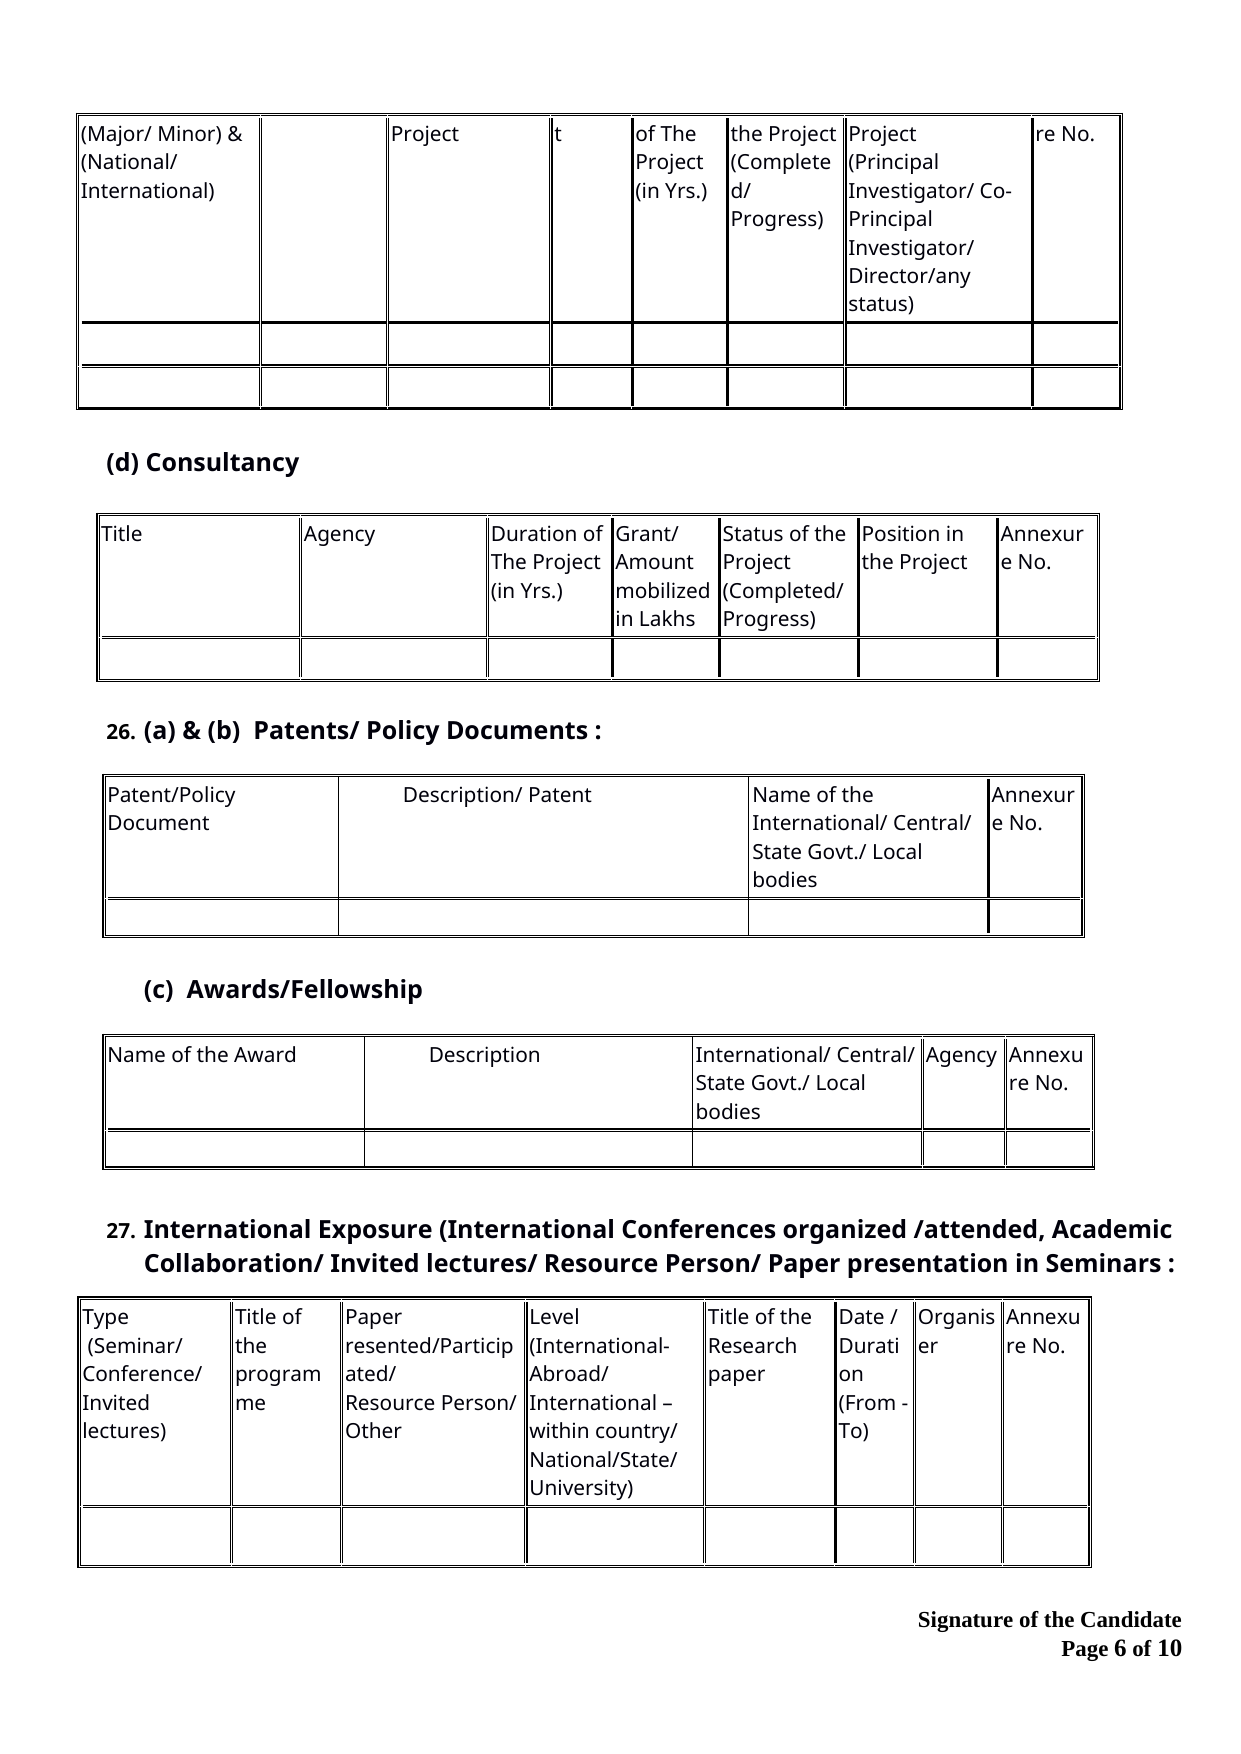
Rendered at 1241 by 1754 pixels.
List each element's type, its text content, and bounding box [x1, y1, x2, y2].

table_cell [693, 1132, 922, 1166]
table_header Status of the Project (Completed/ Progress) [719, 516, 858, 636]
table_cell [232, 1508, 342, 1564]
table_cell [488, 639, 612, 679]
table_header Amount [551, 114, 632, 321]
table_header Annexure No. [1003, 1300, 1088, 1505]
table_cell [1032, 364, 1120, 407]
table_cell [612, 639, 719, 679]
table_cell [632, 368, 727, 407]
table_cell [1003, 1505, 1090, 1564]
table_header Description [365, 1037, 692, 1128]
table_cell [262, 324, 386, 364]
table_cell [1034, 321, 1119, 364]
table_cell [915, 1508, 1003, 1564]
table_cell [719, 639, 858, 679]
table_cell [98, 636, 301, 679]
table_cell [845, 368, 1032, 407]
table_header Title [100, 516, 301, 636]
table_cell [835, 1508, 914, 1564]
table_cell [1006, 1128, 1092, 1166]
table_header Name of the International/ Central/ State Govt./ Local bodies [749, 777, 988, 897]
table_cell [847, 324, 1031, 364]
table_cell [729, 324, 843, 364]
table_header Level (International-Abroad/International –within country/ National/State/ University) [526, 1300, 704, 1505]
table_cell [389, 324, 549, 364]
table_header Description/ Patent [339, 777, 748, 897]
table_header Agency [301, 516, 487, 636]
table_cell [727, 364, 845, 407]
table_header Agency [923, 1037, 1006, 1128]
table_cell [104, 897, 338, 935]
table_cell [79, 321, 259, 364]
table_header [845, 114, 1032, 321]
table_cell [301, 639, 487, 679]
table_header International/ Central/ State Govt./ Local bodies [693, 1037, 922, 1128]
table_cell [705, 1508, 835, 1564]
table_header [79, 116, 261, 321]
table_header Grant/ Amount mobilized in Lakhs [612, 516, 719, 636]
list International Exposure (International Conferences organized /attended, Academic Collaboration/ Invited lectures/ Resource Person/ Paper presentation in Seminars : [106, 1211, 1182, 1279]
table_cell [261, 368, 387, 407]
table_cell [342, 1505, 526, 1564]
table_cell [553, 324, 631, 364]
table_header Position in the Project [858, 516, 997, 636]
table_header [727, 114, 845, 321]
table_header Organiser [915, 1300, 1003, 1505]
table_header Title of the programme [232, 1300, 342, 1505]
list (c) Awards/Fellowship [144, 971, 1182, 1006]
table_cell [749, 900, 988, 935]
table_cell [79, 1505, 232, 1564]
table_header Duration of The Project (in Yrs.) [488, 514, 612, 636]
table_cell [526, 1508, 704, 1564]
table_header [388, 114, 551, 321]
table_cell [79, 364, 261, 407]
table_cell [634, 324, 726, 364]
table_cell [365, 1132, 692, 1166]
list (a) & (b) Patents/ Policy Documents : [106, 712, 1182, 746]
table_header Patent/Policy Document [106, 777, 338, 897]
table_cell [388, 364, 551, 407]
table_header Title of the Research paper [705, 1298, 835, 1505]
table_header Type (Seminar/ Conference/ Invited lectures) [81, 1300, 232, 1505]
table_cell [997, 636, 1098, 679]
table_cell [106, 1128, 364, 1166]
table_header Funded By [261, 116, 387, 321]
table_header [632, 116, 727, 321]
table_cell [923, 1132, 1006, 1166]
table_header Name of the Award [106, 1037, 364, 1128]
table_cell [858, 639, 997, 679]
table_header Date / Duration (From - To) [835, 1300, 914, 1505]
table_header Paper resented/Participated/ Resource Person/ Other [342, 1298, 526, 1505]
table_header Annexure No. [988, 777, 1081, 897]
table_header Annexure No. [1006, 1037, 1092, 1128]
table_cell [339, 900, 748, 935]
table_cell [988, 897, 1083, 935]
table_cell [551, 368, 632, 407]
table_header Annexure No. [1032, 116, 1119, 321]
table_header Annexure No. [997, 516, 1097, 636]
text (d) Consultancy [106, 444, 1182, 478]
